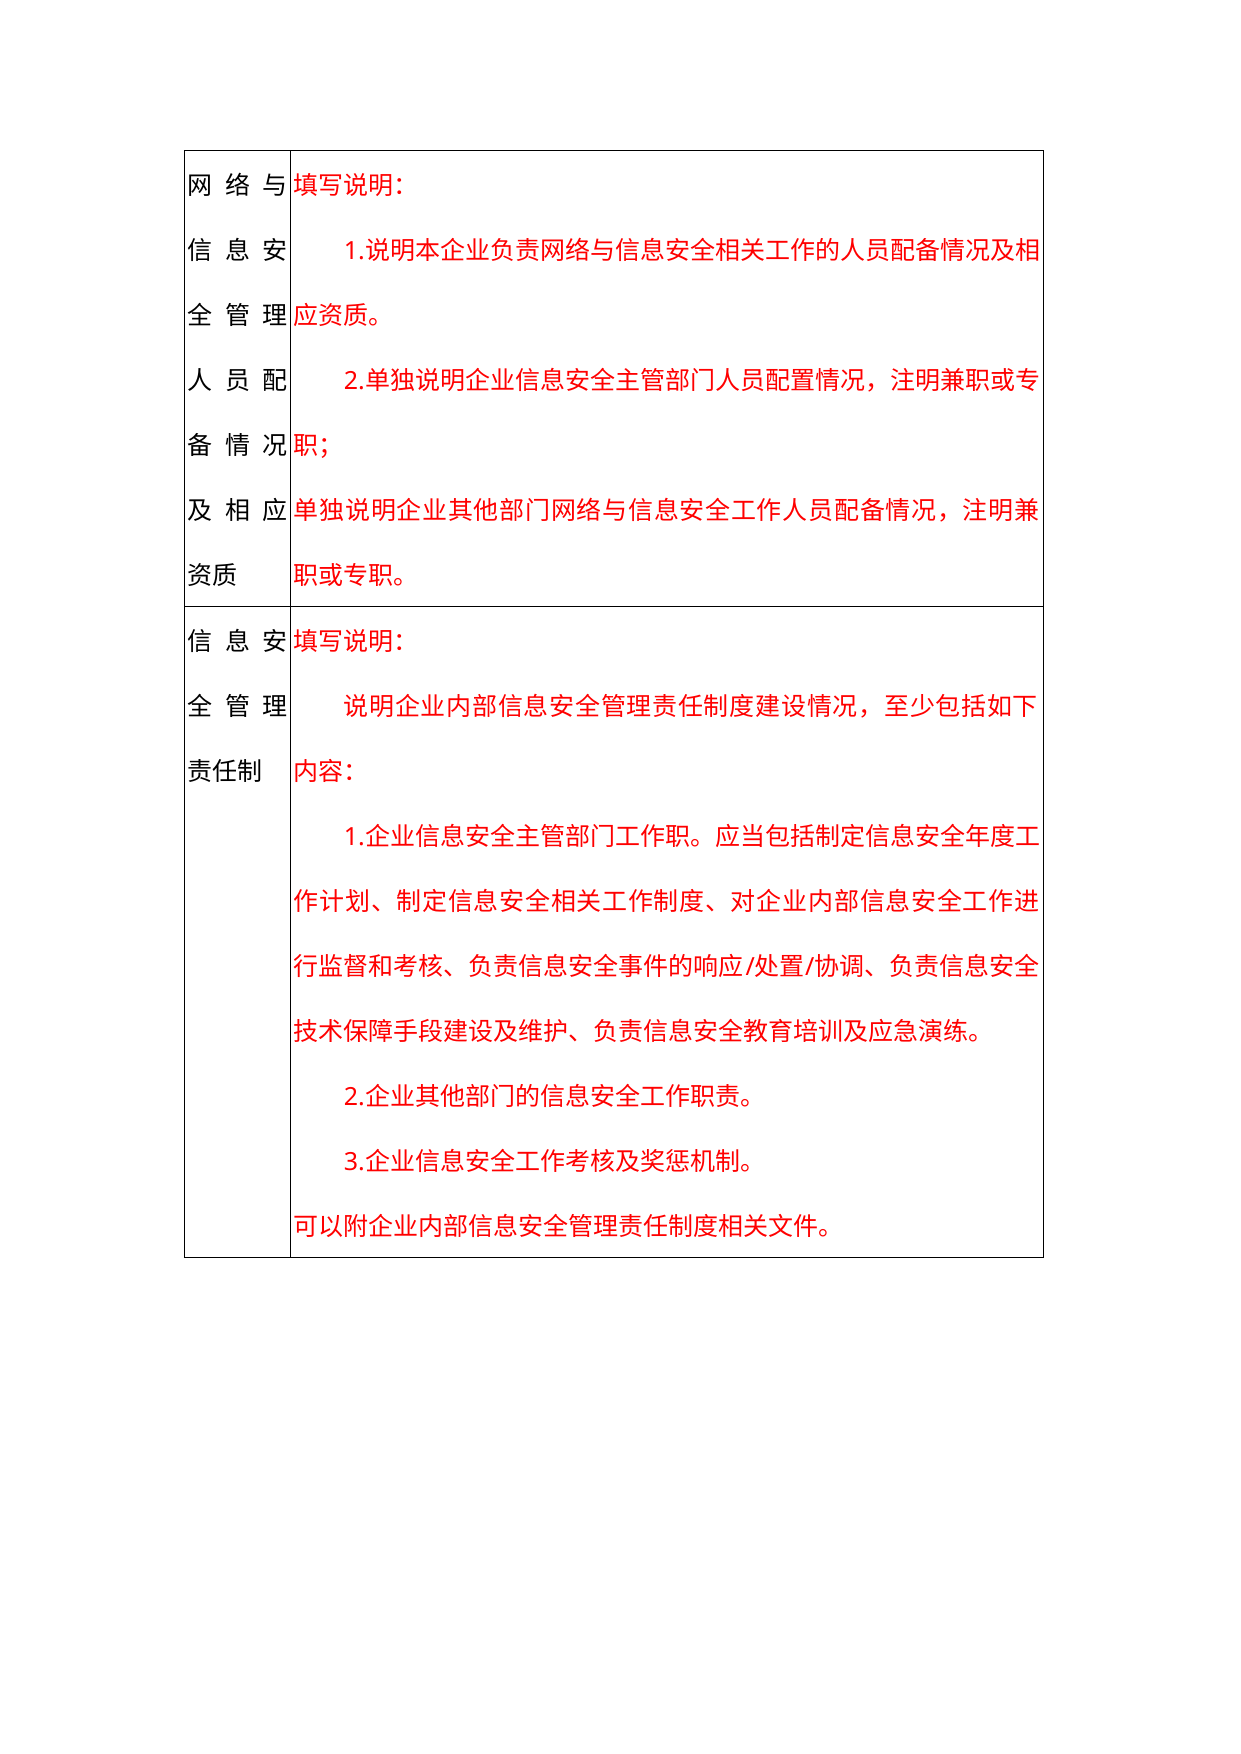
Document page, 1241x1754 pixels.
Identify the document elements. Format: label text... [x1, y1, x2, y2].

table_cell 填写说明： 1.说明本企业负责网络与信息安全相关工作的人员配备情况及相应资质。 2.单独说明企业信息安全主管部门人员配置情况，注明兼职或专职； 单独说明企业其他部门网络与信息安全工作人员配备情况，注明兼职或专职。 [291, 151, 1043, 606]
table_cell 信息安全管理责任制 [185, 607, 290, 1257]
table_cell 网络与信息安全管理人员配备情况及相应资质 [185, 151, 290, 606]
table_cell 填写说明： 说明企业内部信息安全管理责任制度建设情况，至少包括如下内容： 1.企业信息安全主管部门工作职。应当包括制定信息安全年度工作计划、制定信息安全相关工作制度、对企业内部信息安全工作进行监督和考核、负责信息安全事件的响应/处置/协调、负责信息安全技术保障手段建设及维护、负责信息安全教育培训及应急演练。 2.企业其他部门的信息安全工作职责。 3.企业信息安全工作考核及奖惩机制。 可以附企业内部信息安全管理责任制度相关文件。 [291, 607, 1043, 1257]
